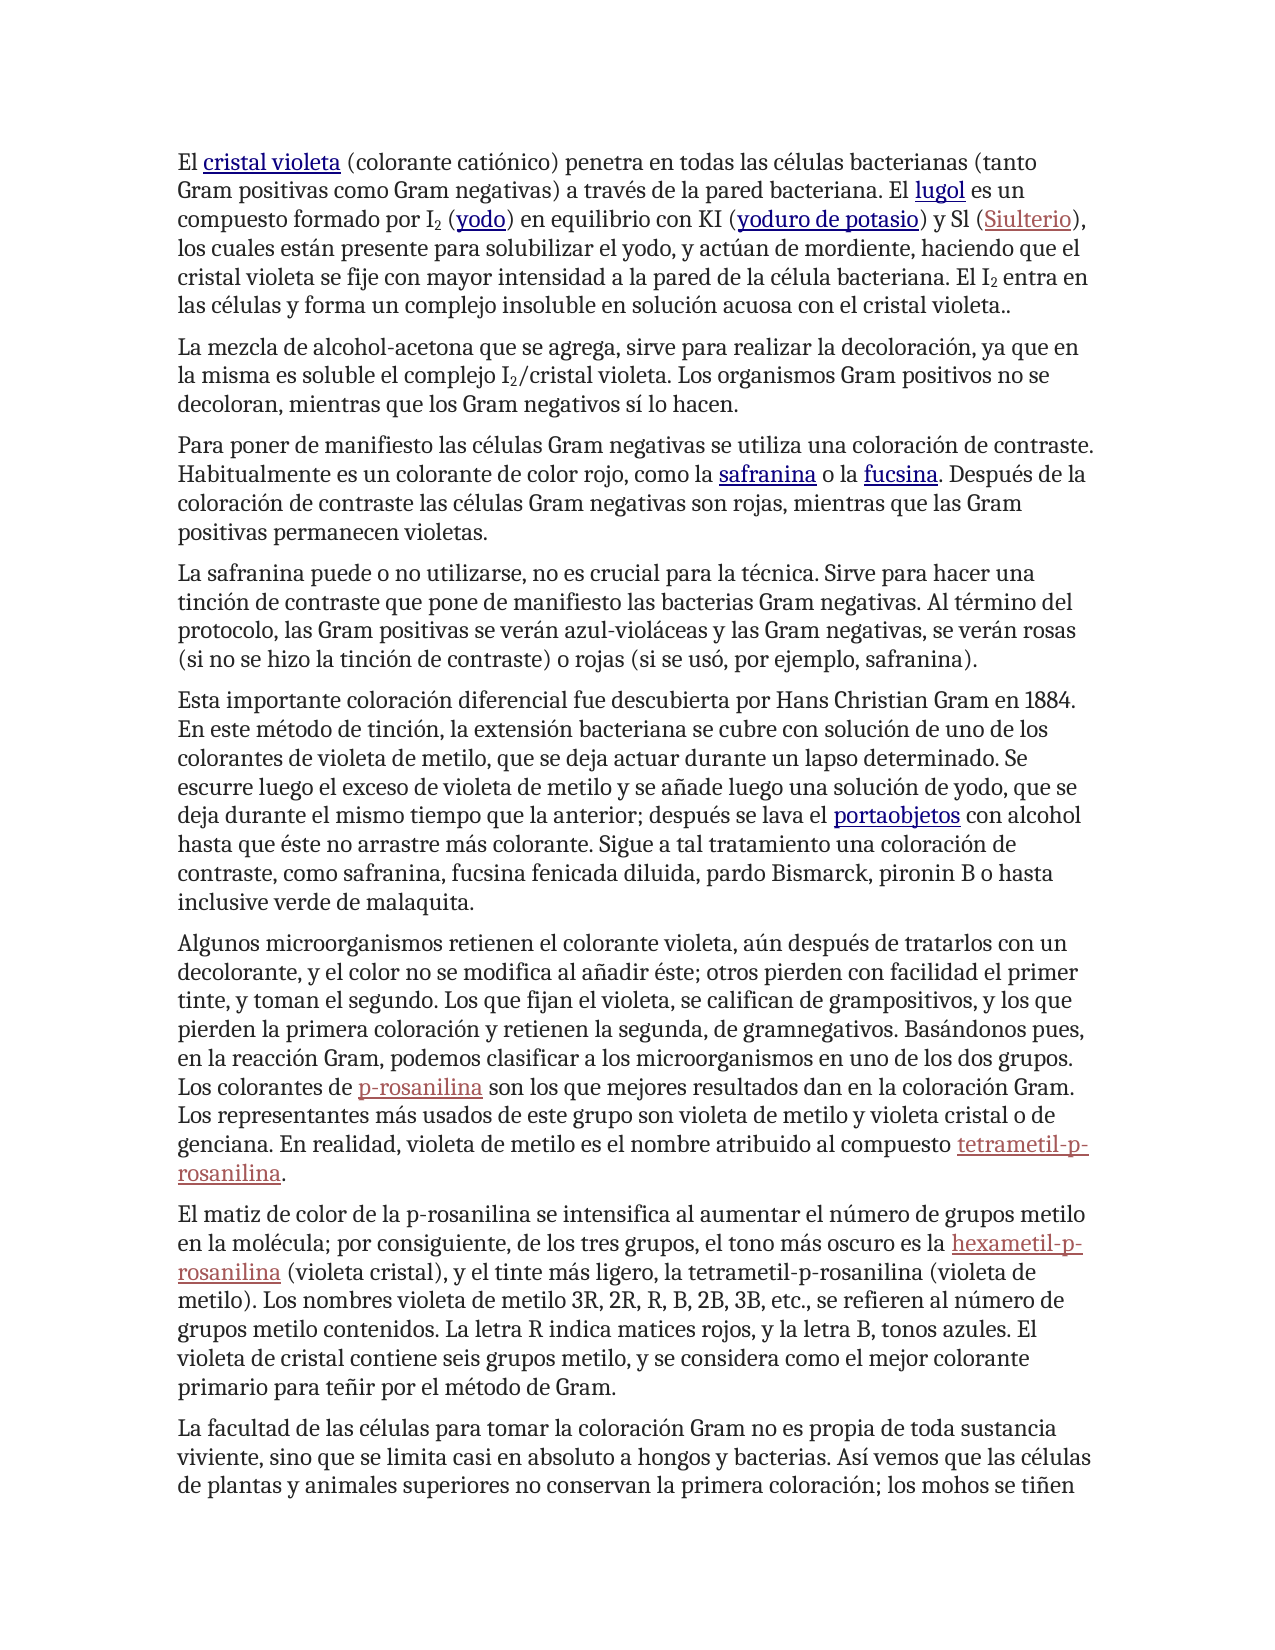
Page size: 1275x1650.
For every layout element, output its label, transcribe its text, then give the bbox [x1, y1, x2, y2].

text La safranina puede o no utilizarse, no es crucial para la técnica. Sirve para hacer una tinción de contraste que pone de manifiesto las bacterias Gram negativas. Al término del protocolo, las Gram positivas se verán azul-violáceas y las Gram negativas, se verán rosas (si no se hizo la tinción de contraste) o rojas (si se usó, por ejemplo, safranina). [177, 559, 1098, 674]
text El cristal violeta (colorante catiónico) penetra en todas las células bacterianas (tanto Gram positivas como Gram negativas) a través de la pared bacteriana. El lugol es un compuesto formado por I2 (yodo) en equilibrio con KI (yoduro de potasio) y Sl (Siulterio), los cuales están presente para solubilizar el yodo, y actúan de mordiente, haciendo que el cristal violeta se fije con mayor intensidad a la pared de la célula bacteriana. El I2 entra en las células y forma un complejo insoluble en solución acuosa con el cristal violeta.. [177, 148, 1098, 320]
text Para poner de manifiesto las células Gram negativas se utiliza una coloración de contraste. Habitualmente es un colorante de color rojo, como la safranina o la fucsina. Después de la coloración de contraste las células Gram negativas son rojas, mientras que las Gram positivas permanecen violetas. [177, 431, 1098, 546]
text La mezcla de alcohol-acetona que se agrega, sirve para realizar la decoloración, ya que en la misma es soluble el complejo I2/cristal violeta. Los organismos Gram positivos no se decoloran, mientras que los Gram negativos sí lo hacen. [177, 333, 1098, 419]
text El matiz de color de la p-rosanilina se intensifica al aumentar el número de grupos metilo en la molécula; por consiguiente, de los tres grupos, el tono más oscuro es la hexametil-p-rosanilina (violeta cristal), y el tinte más ligero, la tetrametil-p-rosanilina (violeta de metilo). Los nombres violeta de metilo 3R, 2R, R, B, 2B, 3B, etc., se refieren al número de grupos metilo contenidos. La letra R indica matices rojos, y la letra B, tonos azules. El violeta de cristal contiene seis grupos metilo, y se considera como el mejor colorante primario para teñir por el método de Gram. [177, 1200, 1098, 1401]
text Esta importante coloración diferencial fue descubierta por Hans Christian Gram en 1884. En este método de tinción, la extensión bacteriana se cubre con solución de uno de los colorantes de violeta de metilo, que se deja actuar durante un lapso determinado. Se escurre luego el exceso de violeta de metilo y se añade luego una solución de yodo, que se deja durante el mismo tiempo que la anterior; después se lava el portaobjetos con alcohol hasta que éste no arrastre más colorante. Sigue a tal tratamiento una coloración de contraste, como safranina, fucsina fenicada diluida, pardo Bismarck, pironin B o hasta inclusive verde de malaquita. [177, 686, 1098, 916]
text Algunos microorganismos retienen el colorante violeta, aún después de tratarlos con un decolorante, y el color no se modifica al añadir éste; otros pierden con facilidad el primer tinte, y toman el segundo. Los que fijan el violeta, se califican de grampositivos, y los que pierden la primera coloración y retienen la segunda, de gramnegativos. Basándonos pues, en la reacción Gram, podemos clasificar a los microorganismos en uno de los dos grupos. Los colorantes de p-rosanilina son los que mejores resultados dan en la coloración Gram. Los representantes más usados de este grupo son violeta de metilo y violeta cristal o de genciana. En realidad, violeta de metilo es el nombre atribuido al compuesto tetrametil-p-rosanilina. [177, 929, 1098, 1188]
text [177, 1414, 1098, 1500]
